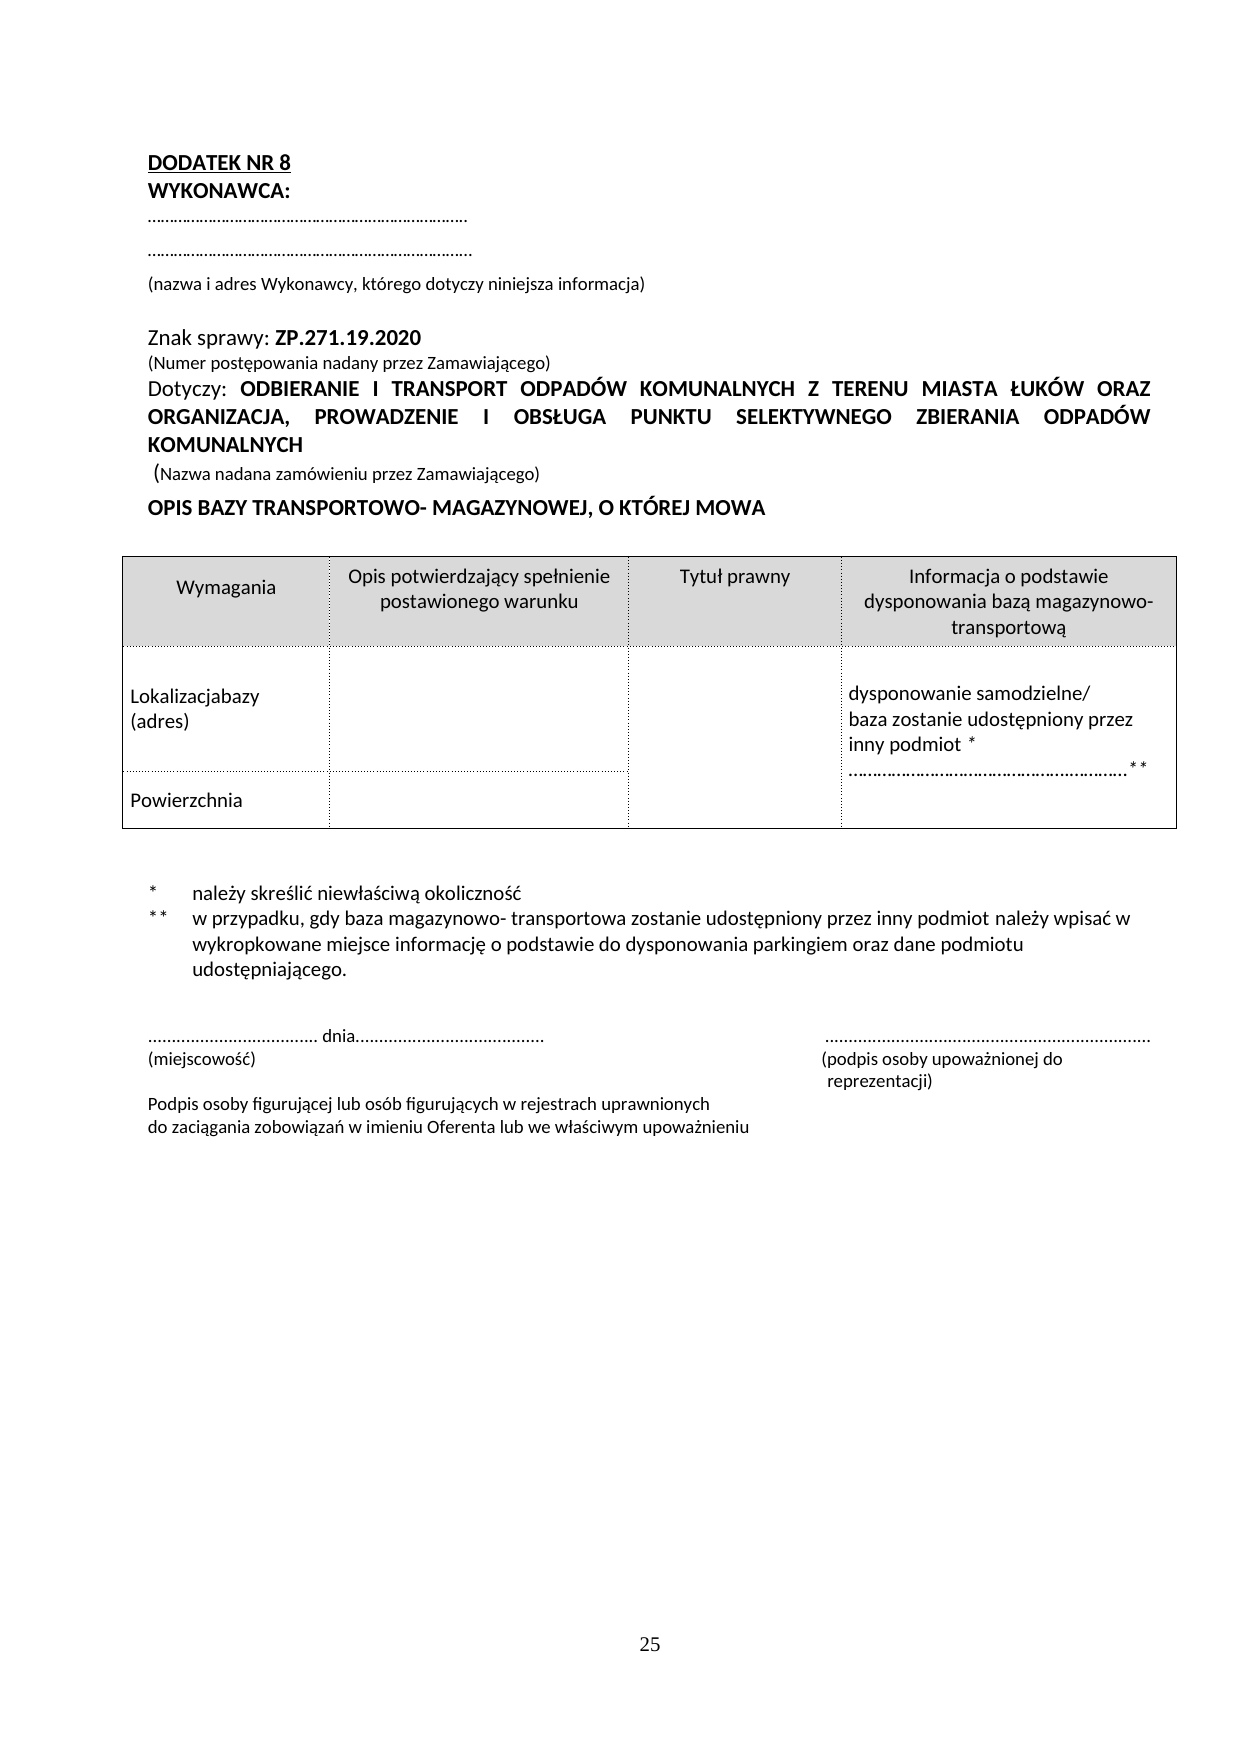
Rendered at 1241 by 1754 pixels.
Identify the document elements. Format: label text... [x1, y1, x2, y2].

table_cell [629, 646, 841, 828]
list Dotyczy: ODBIERANIE I TRANSPORT ODPADÓW KOMUNALNYCH Z TERENU MIASTA ŁUKÓW ORAZ ORGANIZACJA, PROWADZENIE I OBSŁUGA PUNKTU SELEKTYWNEGO ZBIERANIA ODPADÓW KOMUNALNYCH [148, 374, 1152, 458]
list (Numer postępowania nadany przez Zamawiającego) [148, 351, 1152, 374]
table_cell dysponowanie samodzielne/ baza zostanie udostępniony przez inny podmiot * ……………………………………….…………** [841, 646, 1176, 828]
table_cell Lokalizacjabazy (adres) [123, 646, 329, 771]
table_header Opis potwierdzający spełnienie postawionego warunku [330, 557, 629, 646]
table_header Informacja o podstawie dysponowania bazą magazynowo- transportową [841, 557, 1176, 646]
text do zaciągania zobowiązań w imieniu Oferenta lub we właściwym upoważnieniu [148, 1116, 1152, 1138]
table_header Wymagania [123, 557, 329, 646]
table_cell Powierzchnia [123, 771, 329, 828]
list ………………………………………………………………... [148, 238, 1152, 261]
table_header Tytuł prawny [629, 557, 841, 646]
list (Nazwa nadana zamówieniu przez Zamawiającego) [148, 458, 1152, 486]
list WYKONAWCA: [148, 176, 1152, 204]
list DODATEK NR 8 [148, 148, 1152, 176]
list (nazwa i adres Wykonawcy, którego dotyczy niniejsza informacja) [148, 272, 1152, 295]
table_cell [330, 646, 629, 771]
text OPIS BAZY TRANSPORTOWO- MAGAZYNOWEJ, O KTÓREJ MOWA [148, 493, 1152, 521]
text Podpis osoby figurującej lub osób figurujących w rejestrach uprawnionych [148, 1093, 1152, 1116]
table_cell [330, 771, 629, 828]
text ** w przypadku, gdy baza magazynowo- transportowa zostanie udostępniony przez inny podmiot należy wpisać w wykropkowane miejsce informację o podstawie do dysponowania parkingiem oraz dane podmiotu udostępniającego. [148, 906, 1152, 982]
table_header .................................... dnia........................................ (miejscowość) [140, 1001, 649, 1093]
table_header ..................................................................... (podpis osoby upoważnionej do reprezentacji) [650, 1001, 1159, 1093]
list Znak sprawy: ZP.271.19.2020 [148, 323, 1152, 351]
text * należy skreślić niewłaściwą okoliczność [148, 880, 1152, 906]
list ……………………………………………………………….. [148, 204, 1152, 227]
